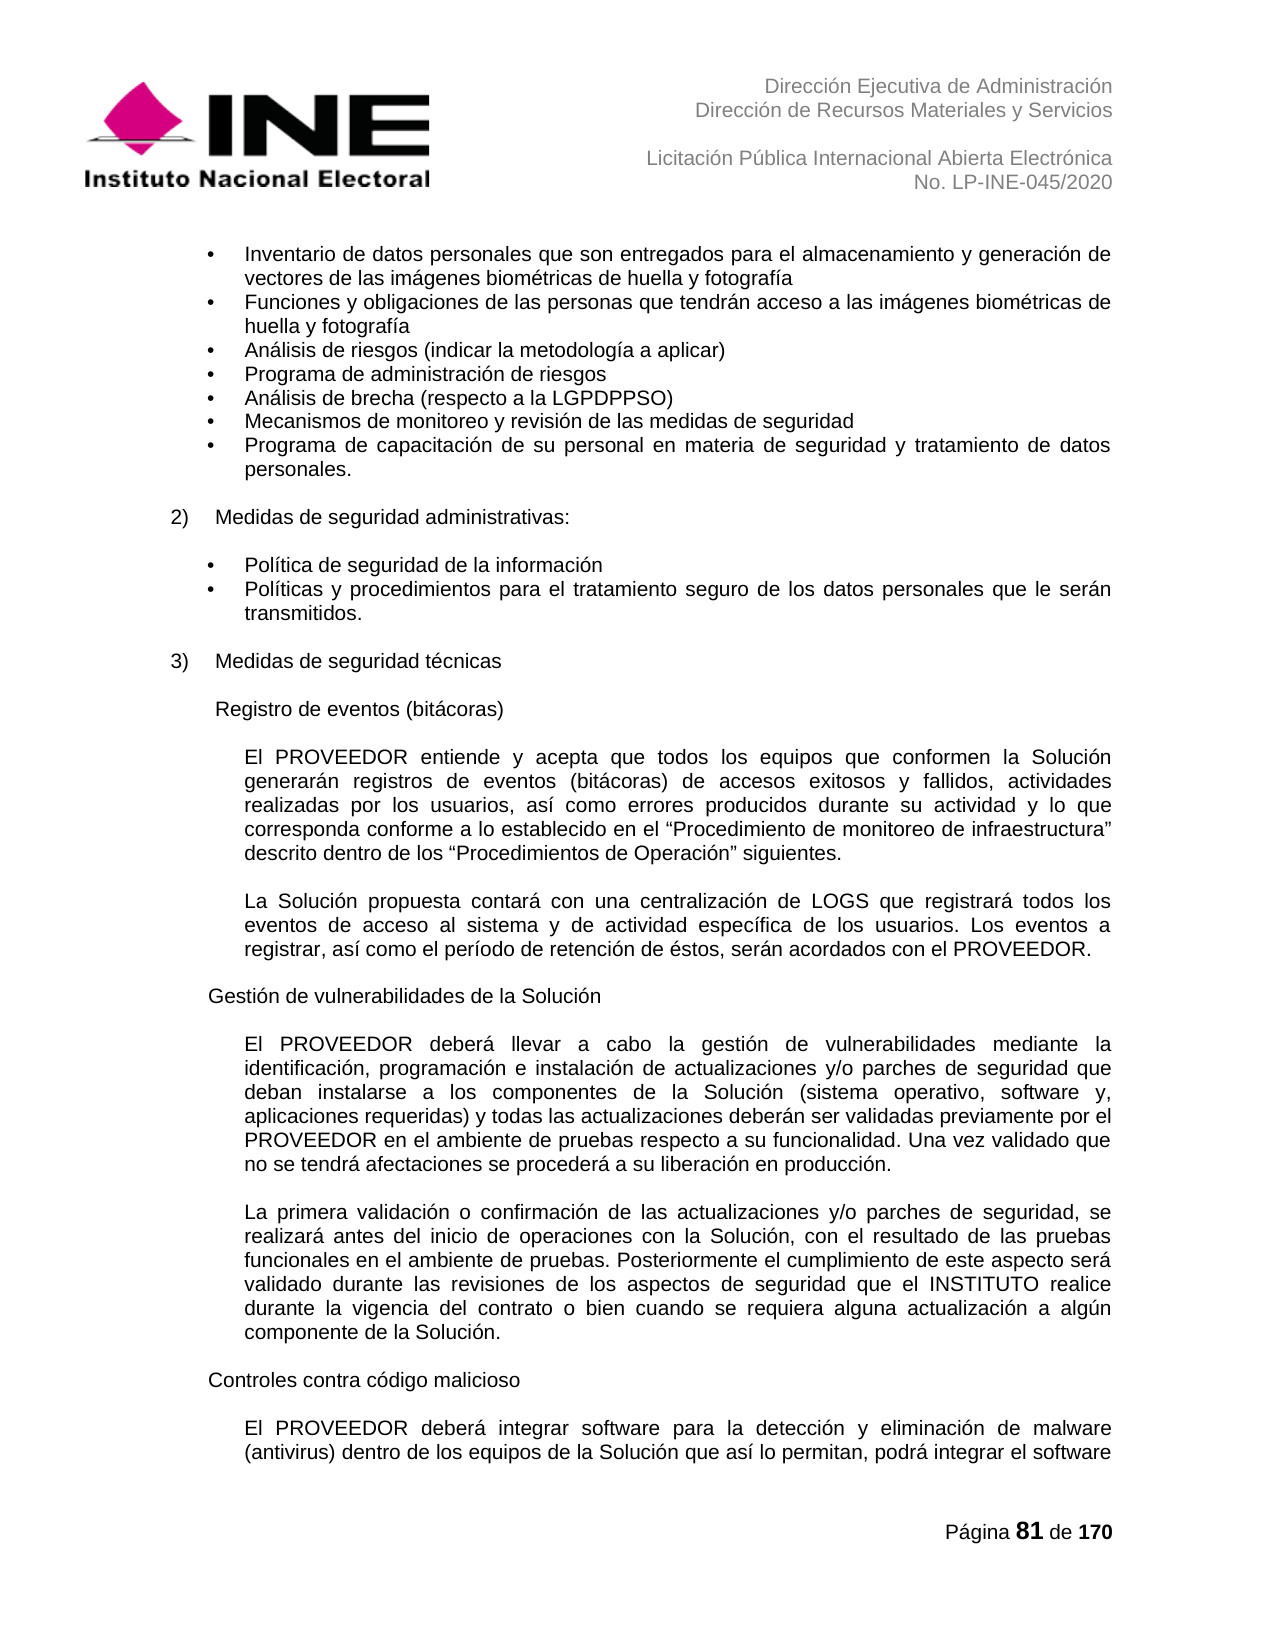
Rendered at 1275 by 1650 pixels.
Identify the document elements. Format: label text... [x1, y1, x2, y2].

text El PROVEEDOR entiende y acepta que todos los equipos que conformen la Solución generarán registros de eventos (bitácoras) de accesos exitosos y fallidos, actividades realizadas por los usuarios, así como errores producidos durante su actividad y lo que corresponda conforme a lo establecido en el “Procedimiento de monitoreo de infraestructura” descrito dentro de los “Procedimientos de Operación” siguientes. [244, 745, 1113, 864]
text El PROVEEDOR deberá llevar a cabo la gestión de vulnerabilidades mediante la identificación, programación e instalación de actualizaciones y/o parches de seguridad que deban instalarse a los componentes de la Solución (sistema operativo, software y, aplicaciones requeridas) y todas las actualizaciones deberán ser validadas previamente por el PROVEEDOR en el ambiente de pruebas respecto a su funcionalidad. Una vez validado que no se tendrá afectaciones se procederá a su liberación en producción. [244, 1032, 1113, 1176]
list Inventario de datos personales que son entregados para el almacenamiento y generación de vectores de las imágenes biométricas de huella y fotografía [207, 242, 1113, 289]
text Controles contra código malicioso [208, 1368, 1113, 1392]
list Política de seguridad de la información [207, 553, 1113, 577]
text Gestión de vulnerabilidades de la Solución [208, 984, 1113, 1008]
list Políticas y procedimientos para el tratamiento seguro de los datos personales que le serán transmitidos. [207, 577, 1113, 625]
list Análisis de brecha (respecto a la LGPDPPSO) [207, 385, 1113, 409]
list Medidas de seguridad administrativas: [170, 505, 1113, 529]
list Funciones y obligaciones de las personas que tendrán acceso a las imágenes biométricas de huella y fotografía [207, 289, 1113, 337]
list Análisis de riesgos (indicar la metodología a aplicar) [207, 337, 1113, 361]
list Medidas de seguridad técnicas [170, 649, 1113, 673]
text La primera validación o confirmación de las actualizaciones y/o parches de seguridad, se realizará antes del inicio de operaciones con la Solución, con el resultado de las pruebas funcionales en el ambiente de pruebas. Posteriormente el cumplimiento de este aspecto será validado durante las revisiones de los aspectos de seguridad que el INSTITUTO realice durante la vigencia del contrato o bien cuando se requiera alguna actualización a algún componente de la Solución. [244, 1200, 1113, 1344]
list Programa de administración de riesgos [207, 361, 1113, 385]
list Programa de capacitación de su personal en materia de seguridad y tratamiento de datos personales. [207, 433, 1113, 481]
text Registro de eventos (bitácoras) [215, 697, 1113, 721]
text La Solución propuesta contará con una centralización de LOGS que registrará todos los eventos de acceso al sistema y de actividad específica de los usuarios. Los eventos a registrar, así como el período de retención de éstos, serán acordados con el PROVEEDOR. [244, 888, 1113, 960]
list Mecanismos de monitoreo y revisión de las medidas de seguridad [207, 409, 1113, 433]
picture [85, 82, 430, 187]
